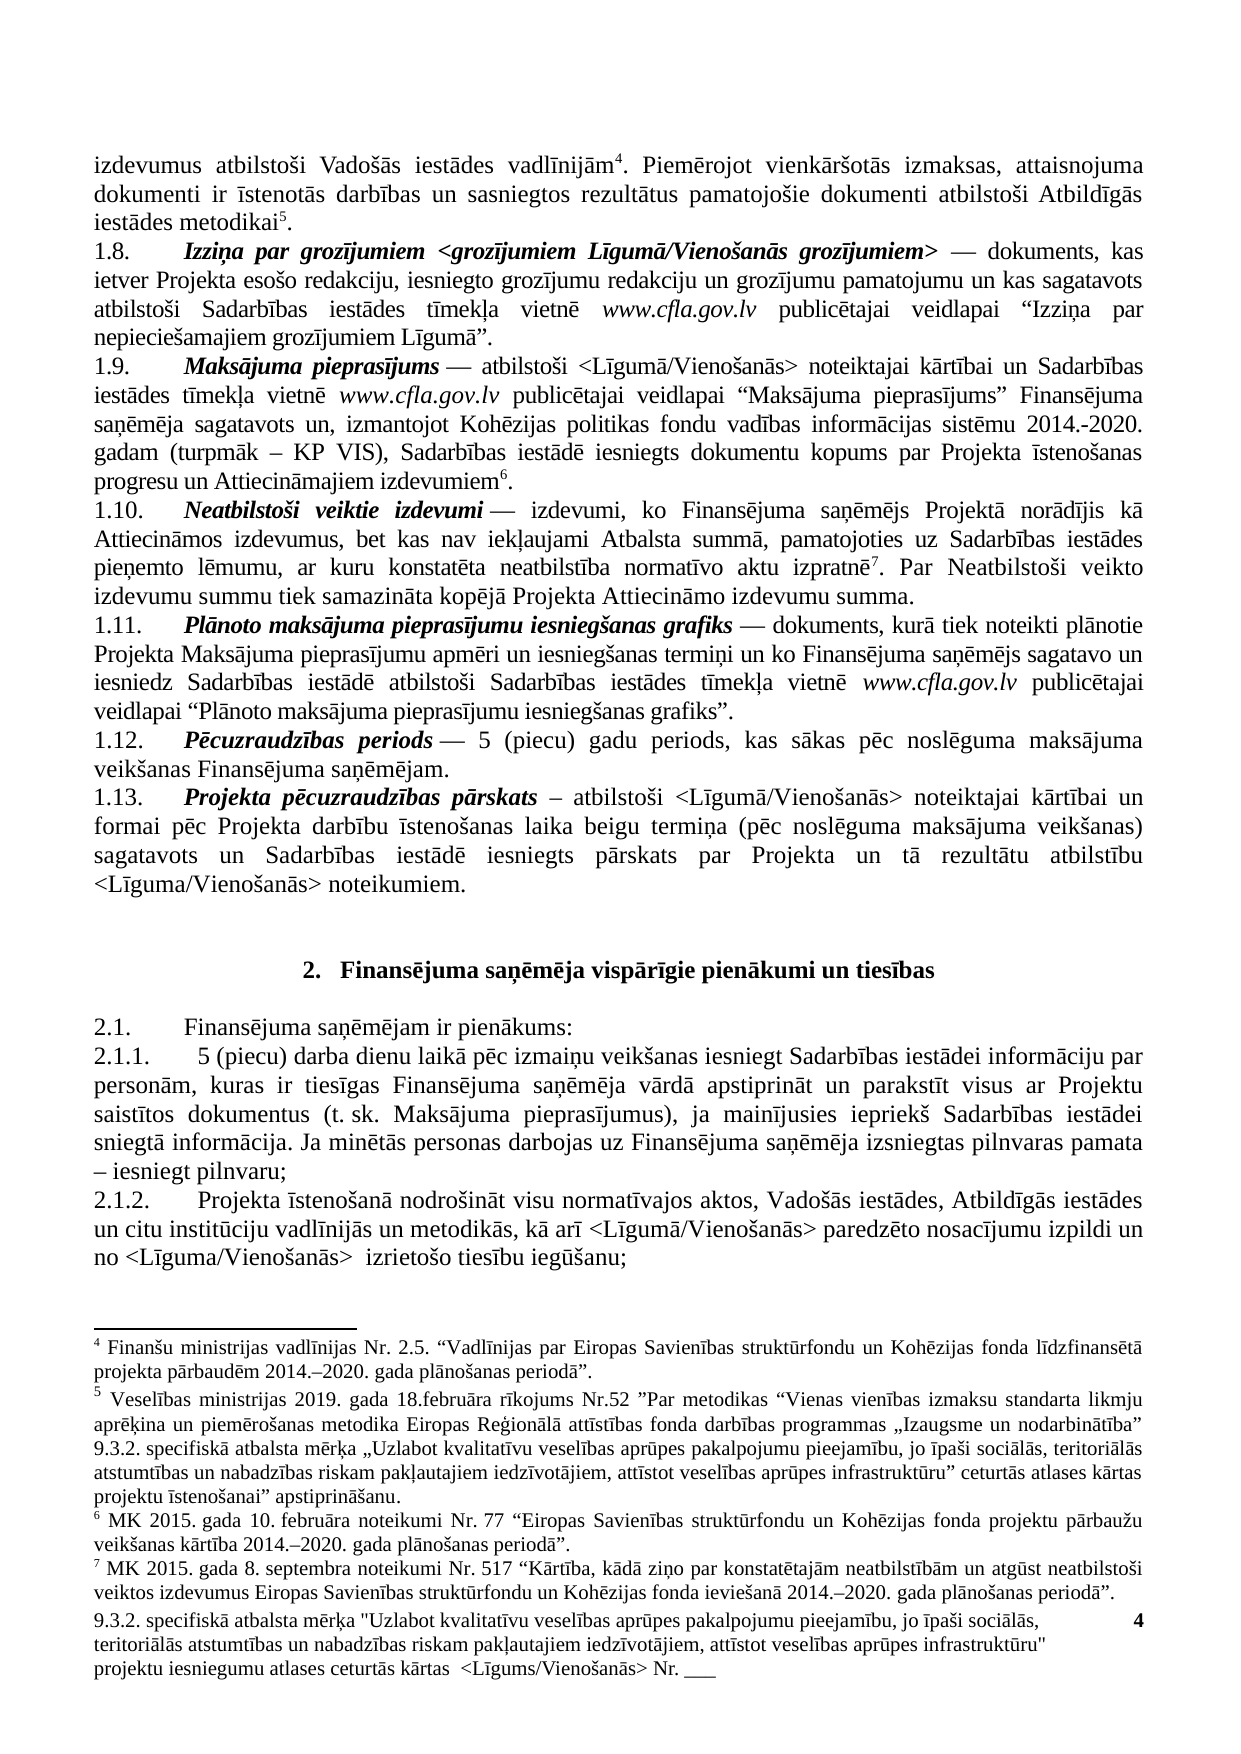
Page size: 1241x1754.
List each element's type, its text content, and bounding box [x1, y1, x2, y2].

list Neatbilstoši veiktie izdevumi — izdevumi, ko Finansējuma saņēmējs Projektā norādījis kā Attiecināmos izdevumus, bet kas nav iekļaujami Atbalsta summā, pamatojoties uz Sadarbības iestādes pieņemto lēmumu, ar kuru konstatēta neatbilstība normatīvo aktu izpratnē. Par Neatbilstoši veikto izdevumu summu tiek samazināta kopējā Projekta Attiecināmo izdevumu summa. [94, 495, 1144, 610]
list Plānoto maksājuma pieprasījumu iesniegšanas grafiks — dokuments, kurā tiek noteikti plānotie Projekta Maksājuma pieprasījumu apmēri un iesniegšanas termiņi un ko Finansējuma saņēmējs sagatavo un iesniedz Sadarbības iestādē atbilstoši Sadarbības iestādes tīmekļa vietnē www.cfla.gov.lv publicētajai veidlapai “Plānoto maksājuma pieprasījumu iesniegšanas grafiks”. [94, 610, 1144, 725]
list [94, 150, 1144, 236]
list Izziņa par grozījumiem <grozījumiem Līgumā/Vienošanās grozījumiem> — dokuments, kas ietver Projekta esošo redakciju, iesniegto grozījumu redakciju un grozījumu pamatojumu un kas sagatavots atbilstoši Sadarbības iestādes tīmekļa vietnē www.cfla.gov.lv publicētajai veidlapai “Izziņa par nepieciešamajiem grozījumiem Līgumā”. [94, 236, 1144, 351]
list Projekta pēcuzraudzības pārskats – atbilstoši <Līgumā/Vienošanās> noteiktajai kārtībai un formai pēc Projekta darbību īstenošanas laika beigu termiņa (pēc noslēguma maksājuma veikšanas) sagatavots un Sadarbības iestādē iesniegts pārskats par Projekta un tā rezultātu atbilstību <Līguma/Vienošanās> noteikumiem. [93, 782, 1144, 897]
list Pēcuzraudzības periods — 5 (piecu) gadu periods, kas sākas pēc noslēguma maksājuma veikšanas Finansējuma saņēmējam. [94, 725, 1144, 782]
list Finansējuma saņēmējam ir pienākums: [94, 1012, 1144, 1041]
list Finansējuma saņēmēja vispārīgie pienākumi un tiesības [94, 955, 1144, 984]
list Maksājuma pieprasījums — atbilstoši <Līgumā/Vienošanās> noteiktajai kārtībai un Sadarbības iestādes tīmekļa vietnē www.cfla.gov.lv publicētajai veidlapai “Maksājuma pieprasījums” Finansējuma saņēmēja sagatavots un, izmantojot Kohēzijas politikas fondu vadības informācijas sistēmu 2014.-2020. gadam (turpmāk – KP VIS), Sadarbības iestādē iesniegts dokumentu kopums par Projekta īstenošanas progresu un Attiecināmajiem izdevumiem. [94, 351, 1144, 495]
list 5 (piecu) darba dienu laikā pēc izmaiņu veikšanas iesniegt Sadarbības iestādei informāciju par personām, kuras ir tiesīgas Finansējuma saņēmēja vārdā apstiprināt un parakstīt visus ar Projektu saistītos dokumentus (t. sk. Maksājuma pieprasījumus), ja mainījusies iepriekš Sadarbības iestādei sniegtā informācija. Ja minētās personas darbojas uz Finansējuma saņēmēja izsniegtas pilnvaras pamata – iesniegt pilnvaru; [94, 1041, 1144, 1185]
list Projekta īstenošanā nodrošināt visu normatīvajos aktos, Vadošās iestādes, Atbildīgās iestādes un citu institūciju vadlīnijās un metodikās, kā arī <Līgumā/Vienošanās> paredzēto nosacījumu izpildi un no <Līguma/Vienošanās> izrietošo tiesību iegūšanu; [94, 1185, 1144, 1271]
